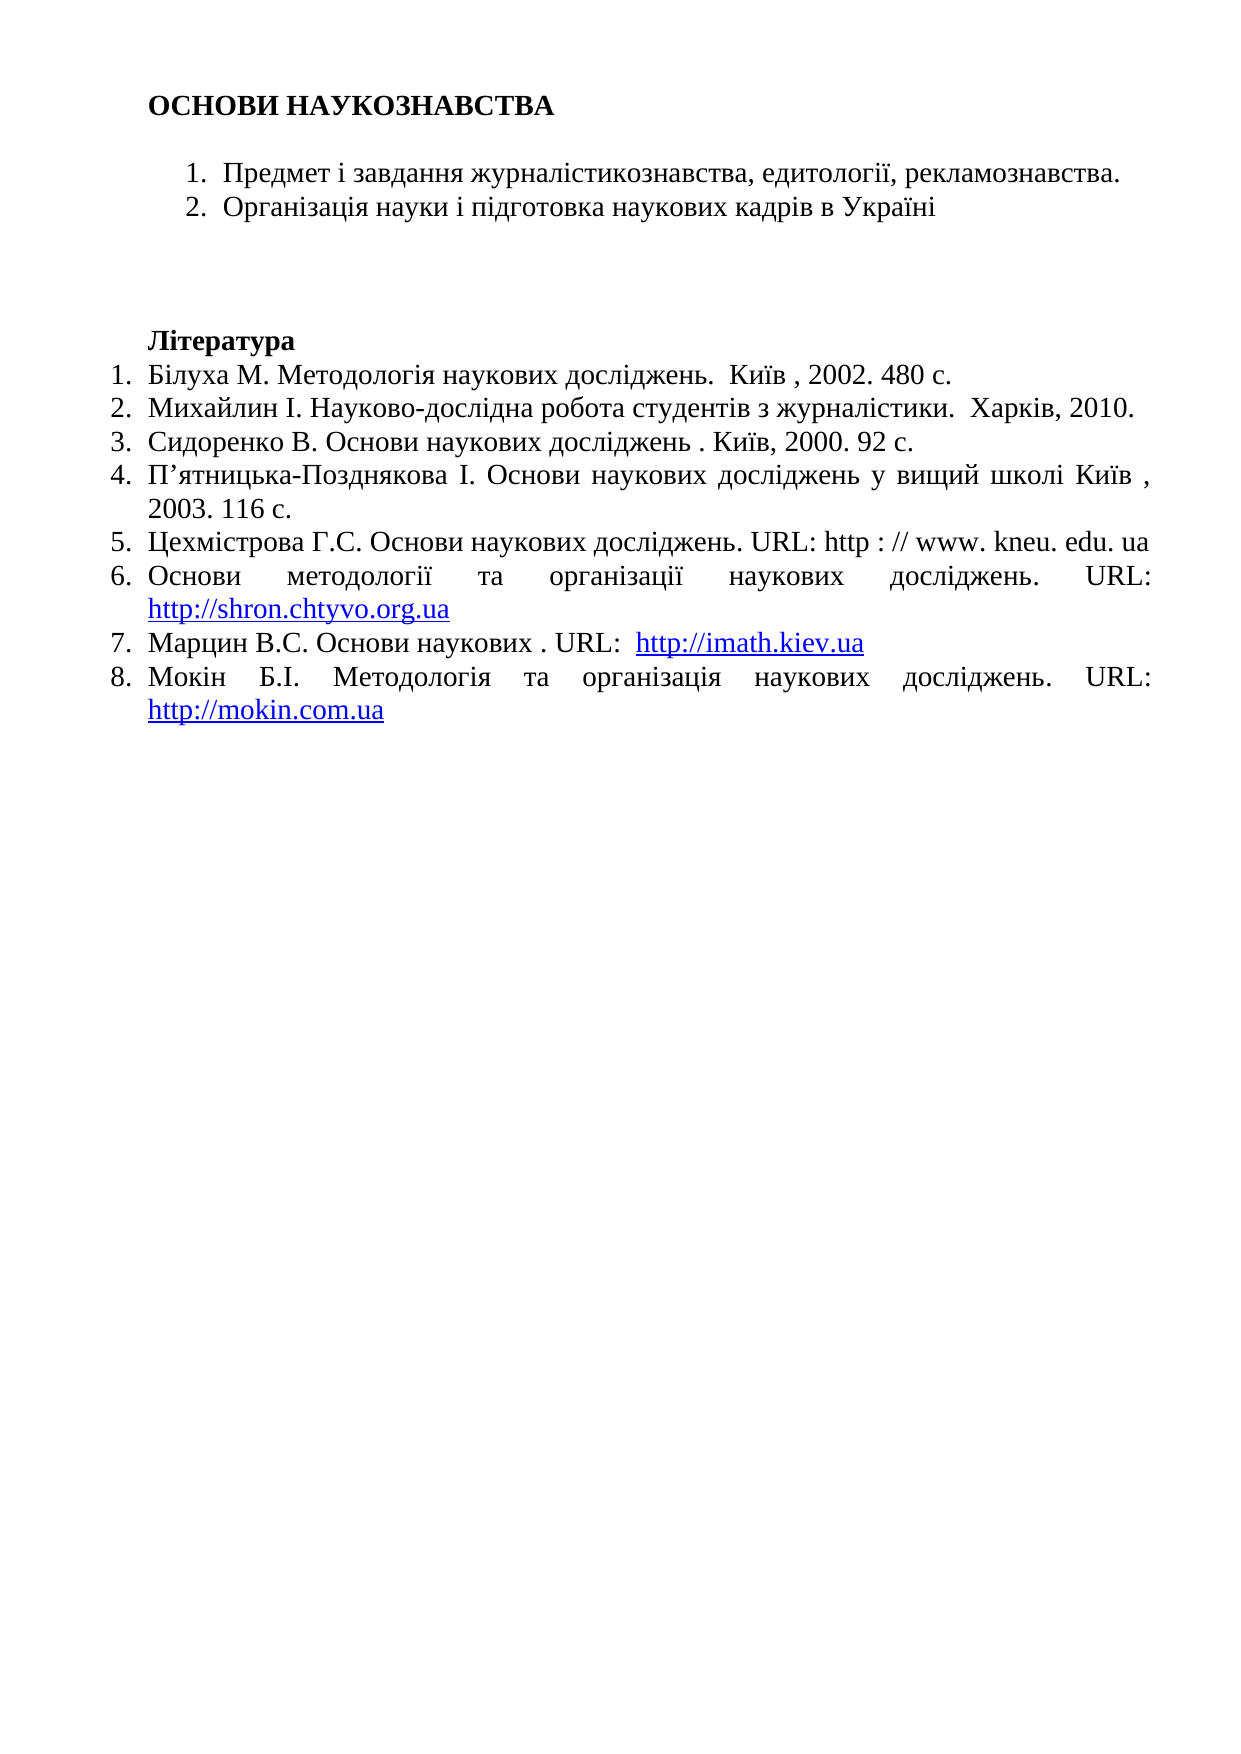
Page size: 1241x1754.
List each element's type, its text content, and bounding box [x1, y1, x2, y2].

list Сидоренко В. Основи наукових досліджень . Київ, 2000. 92 с. [110, 424, 1152, 457]
text ОСНОВИ НАУКОЗНАВСТВА [148, 88, 1152, 122]
list Організація науки і підготовка наукових кадрів в Україні [185, 189, 1152, 223]
text Література [148, 323, 1152, 357]
list Білуха М. Методологія наукових досліджень. Київ , 2002. 480 с. [110, 357, 1152, 390]
list Предмет і завдання журналістикознавства, едитології, рекламознавства. [185, 156, 1152, 189]
list Марцин В.С. Основи наукових . URL: http://imath.kiev.ua [110, 625, 1152, 659]
list П’ятницька-Позднякова І. Основи наукових досліджень у вищий школі Київ , 2003. 116 с. [110, 457, 1152, 524]
list Михайлин І. Науково-дослідна робота студентів з журналістики. Харків, 2010. [110, 390, 1152, 424]
list Цехмістрова Г.С. Основи наукових досліджень. URL: http : // www. kneu. edu. ua [110, 524, 1152, 558]
list Основи методології та організації наукових досліджень. URL: http://shron.chtyvo.org.ua [110, 558, 1152, 625]
list Мокін Б.І. Методологія та організація наукових досліджень. URL: http://mokin.com.ua [110, 659, 1152, 726]
